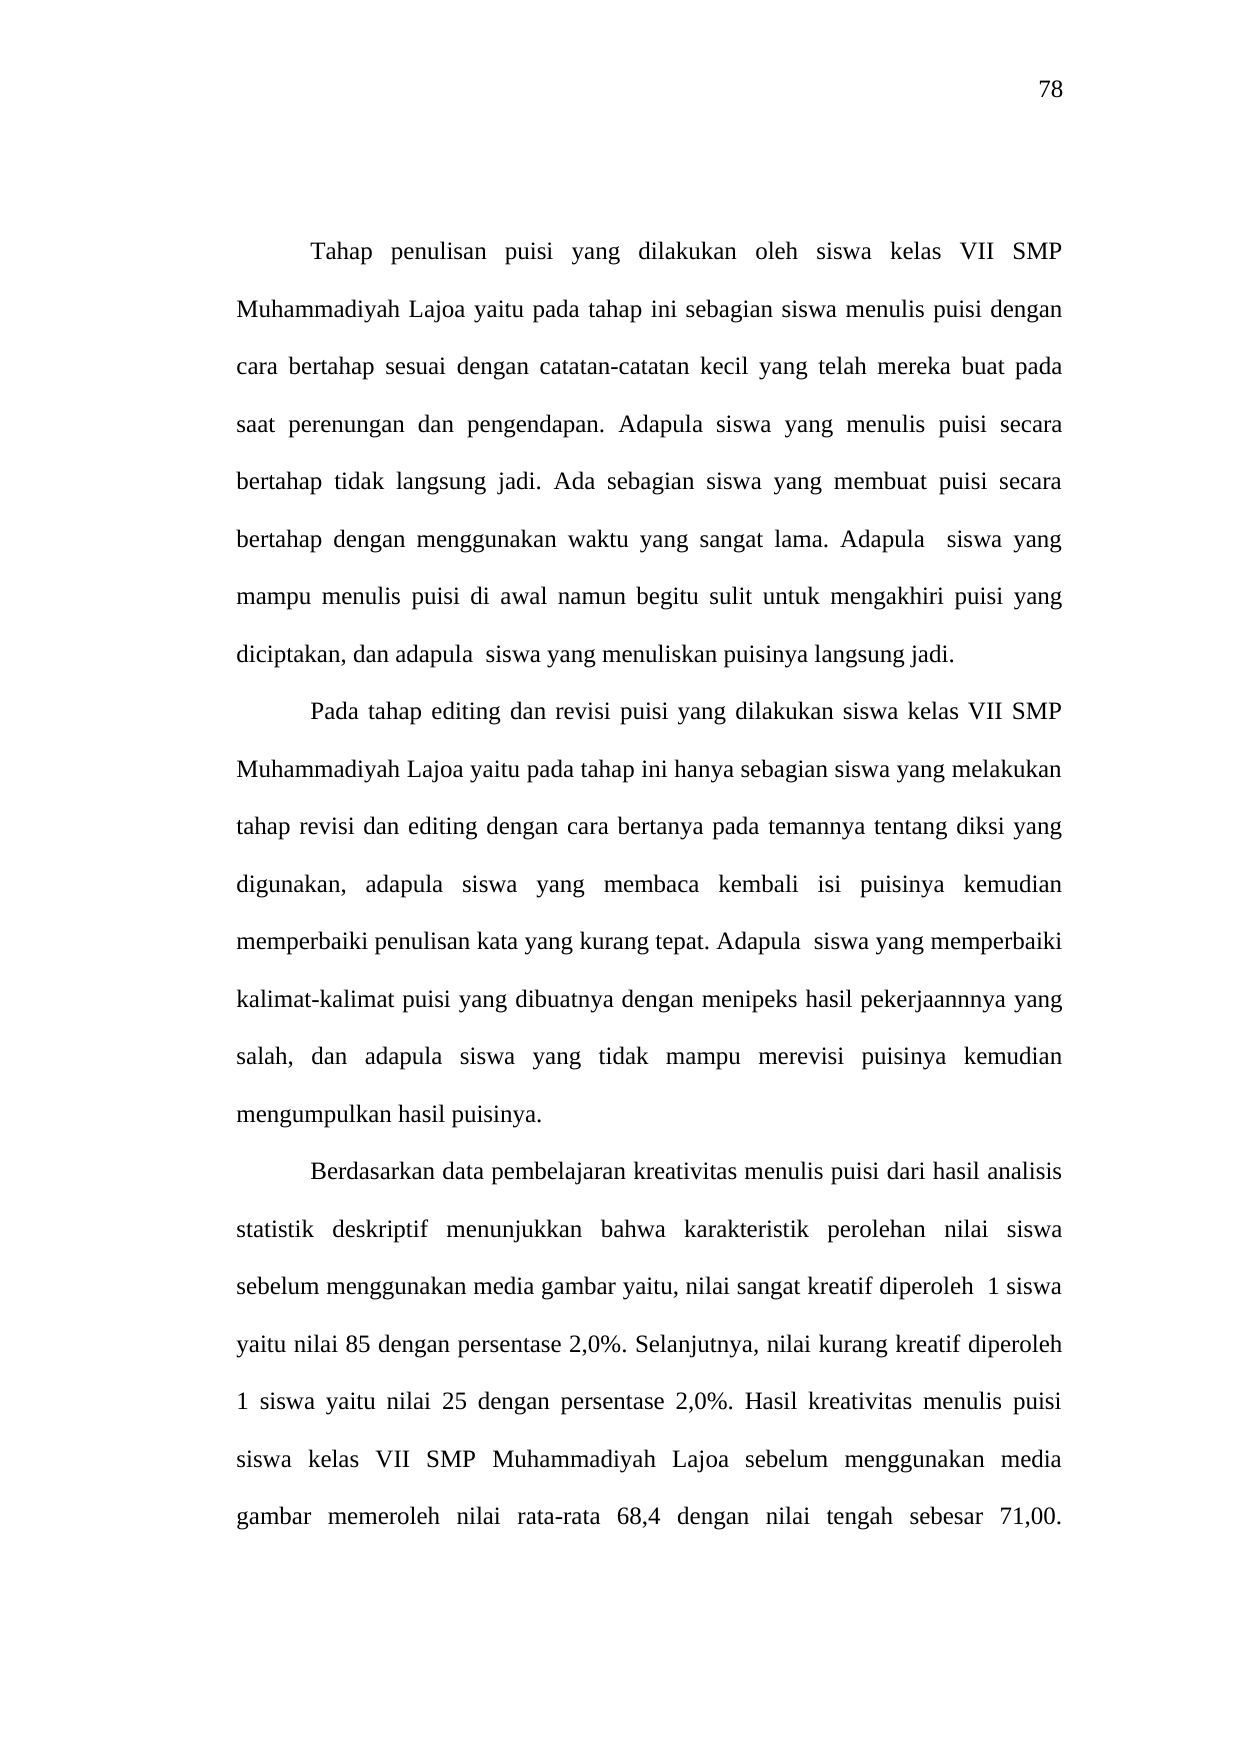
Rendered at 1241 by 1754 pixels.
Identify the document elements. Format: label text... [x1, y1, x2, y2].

list Pada tahap editing dan revisi puisi yang dilakukan siswa kelas VII SMP Muhammadiyah Lajoa yaitu pada tahap ini hanya sebagian siswa yang melakukan tahap revisi dan editing dengan cara bertanya pada temannya tentang diksi yang digunakan, adapula siswa yang membaca kembali isi puisinya kemudian memperbaiki penulisan kata yang kurang tepat. Adapula siswa yang memperbaiki kalimat-kalimat puisi yang dibuatnya dengan menipeks hasil pekerjaannnya yang salah, dan adapula siswa yang tidak mampu merevisi puisinya kemudian mengumpulkan hasil puisinya. [236, 696, 1063, 1127]
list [236, 1156, 1063, 1530]
list Tahap penulisan puisi yang dilakukan oleh siswa kelas VII SMP Muhammadiyah Lajoa yaitu pada tahap ini sebagian siswa menulis puisi dengan cara bertahap sesuai dengan catatan-catatan kecil yang telah mereka buat pada saat perenungan dan pengendapan. Adapula siswa yang menulis puisi secara bertahap tidak langsung jadi. Ada sebagian siswa yang membuat puisi secara bertahap dengan menggunakan waktu yang sangat lama. Adapula siswa yang mampu menulis puisi di awal namun begitu sulit untuk mengakhiri puisi yang diciptakan, dan adapula siswa yang menuliskan puisinya langsung jadi. [236, 236, 1063, 667]
